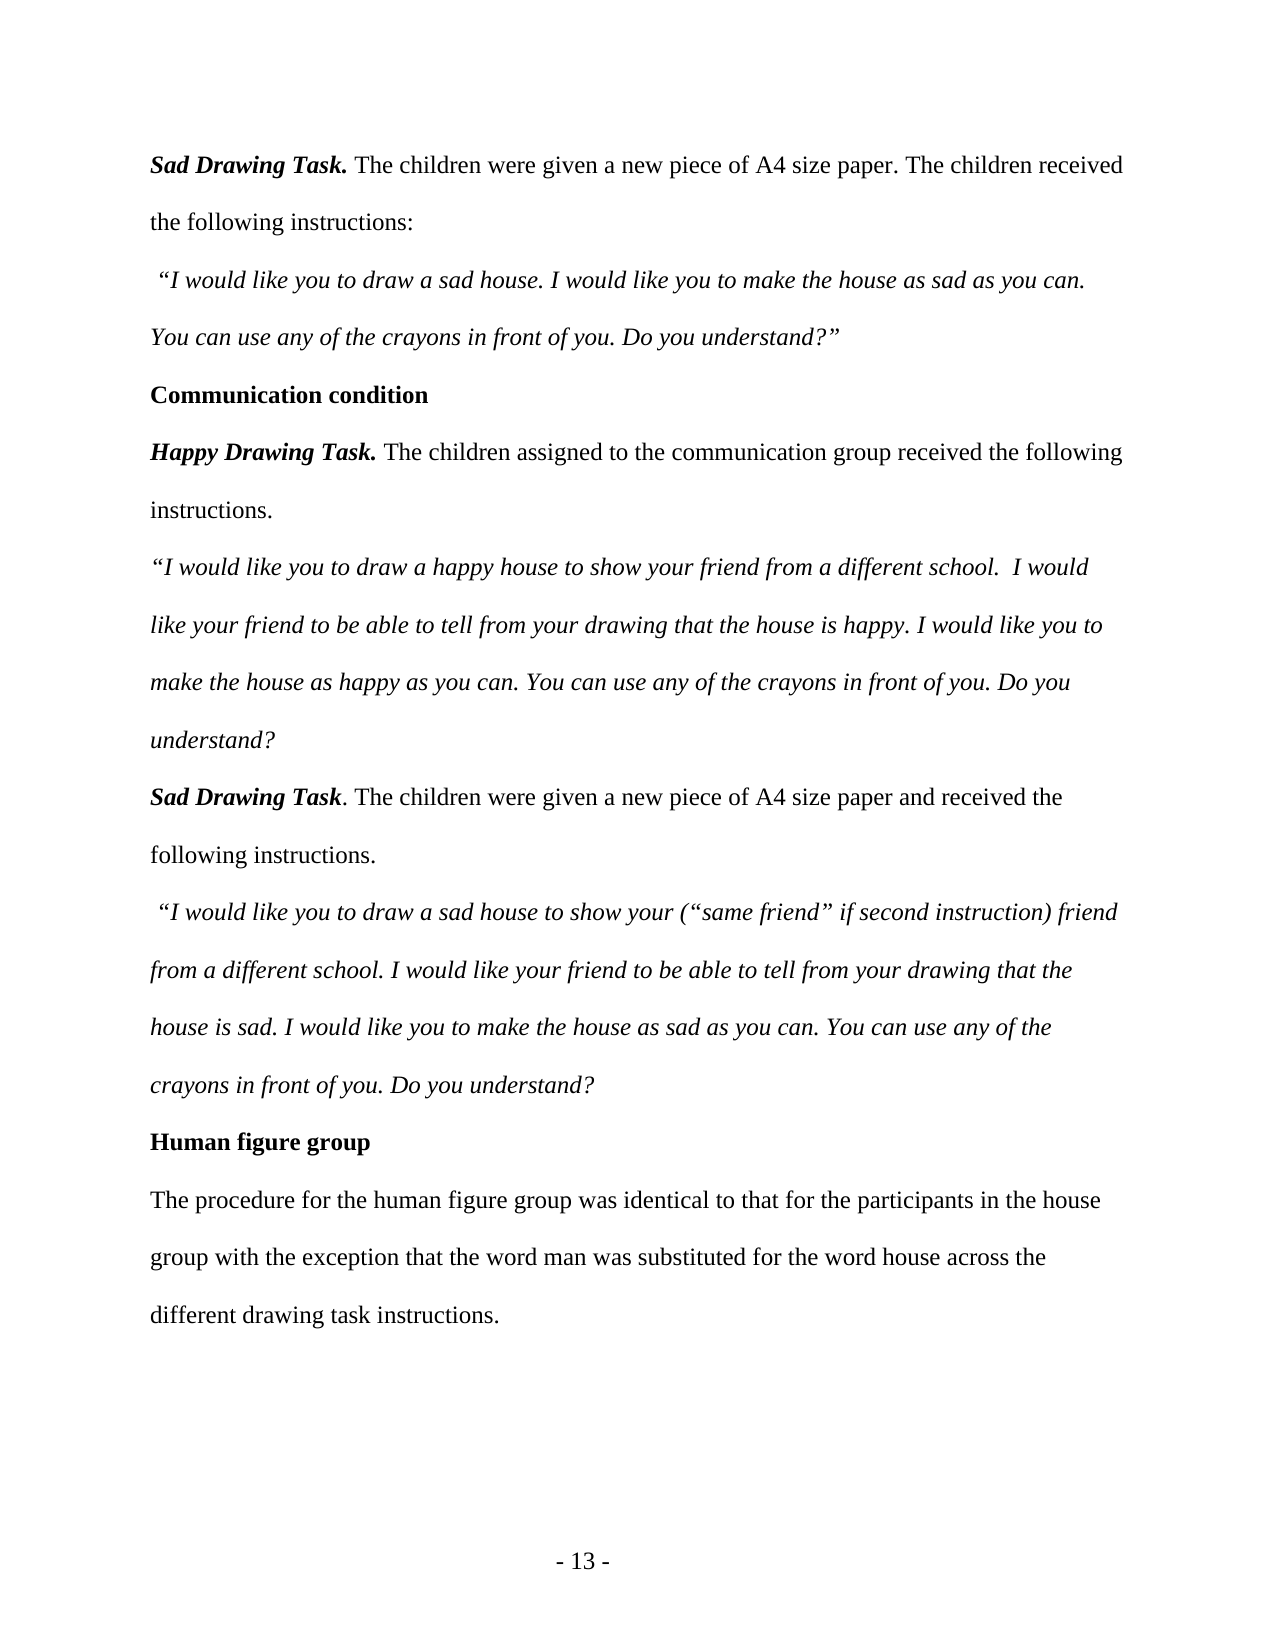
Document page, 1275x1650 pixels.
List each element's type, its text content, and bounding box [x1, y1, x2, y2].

subtitle Human figure group [150, 1127, 1125, 1156]
text Sad Drawing Task. The children were given a new piece of A4 size paper and received the following instructions. [150, 782, 1125, 869]
text Communication condition [150, 380, 1125, 409]
text Sad Drawing Task. The children were given a new piece of A4 size paper. The children received the following instructions: [150, 150, 1125, 236]
text The procedure for the human figure group was identical to that for the participants in the house group with the exception that the word man was substituted for the word house across the different drawing task instructions. [150, 1185, 1125, 1329]
text “I would like you to draw a sad house. I would like you to make the house as sad as you can. You can use any of the crayons in front of you. Do you understand?” [150, 265, 1125, 351]
text “I would like you to draw a sad house to show your (“same friend” if second instruction) friend from a different school. I would like your friend to be able to tell from your drawing that the house is sad. I would like you to make the house as sad as you can. You can use any of the crayons in front of you. Do you understand? [150, 897, 1125, 1099]
text Happy Drawing Task. The children assigned to the communication group received the following instructions. [150, 437, 1125, 524]
text “I would like you to draw a happy house to show your friend from a different school. I would like your friend to be able to tell from your drawing that the house is happy. I would like you to make the house as happy as you can. You can use any of the crayons in front of you. Do you understand? [150, 552, 1125, 754]
